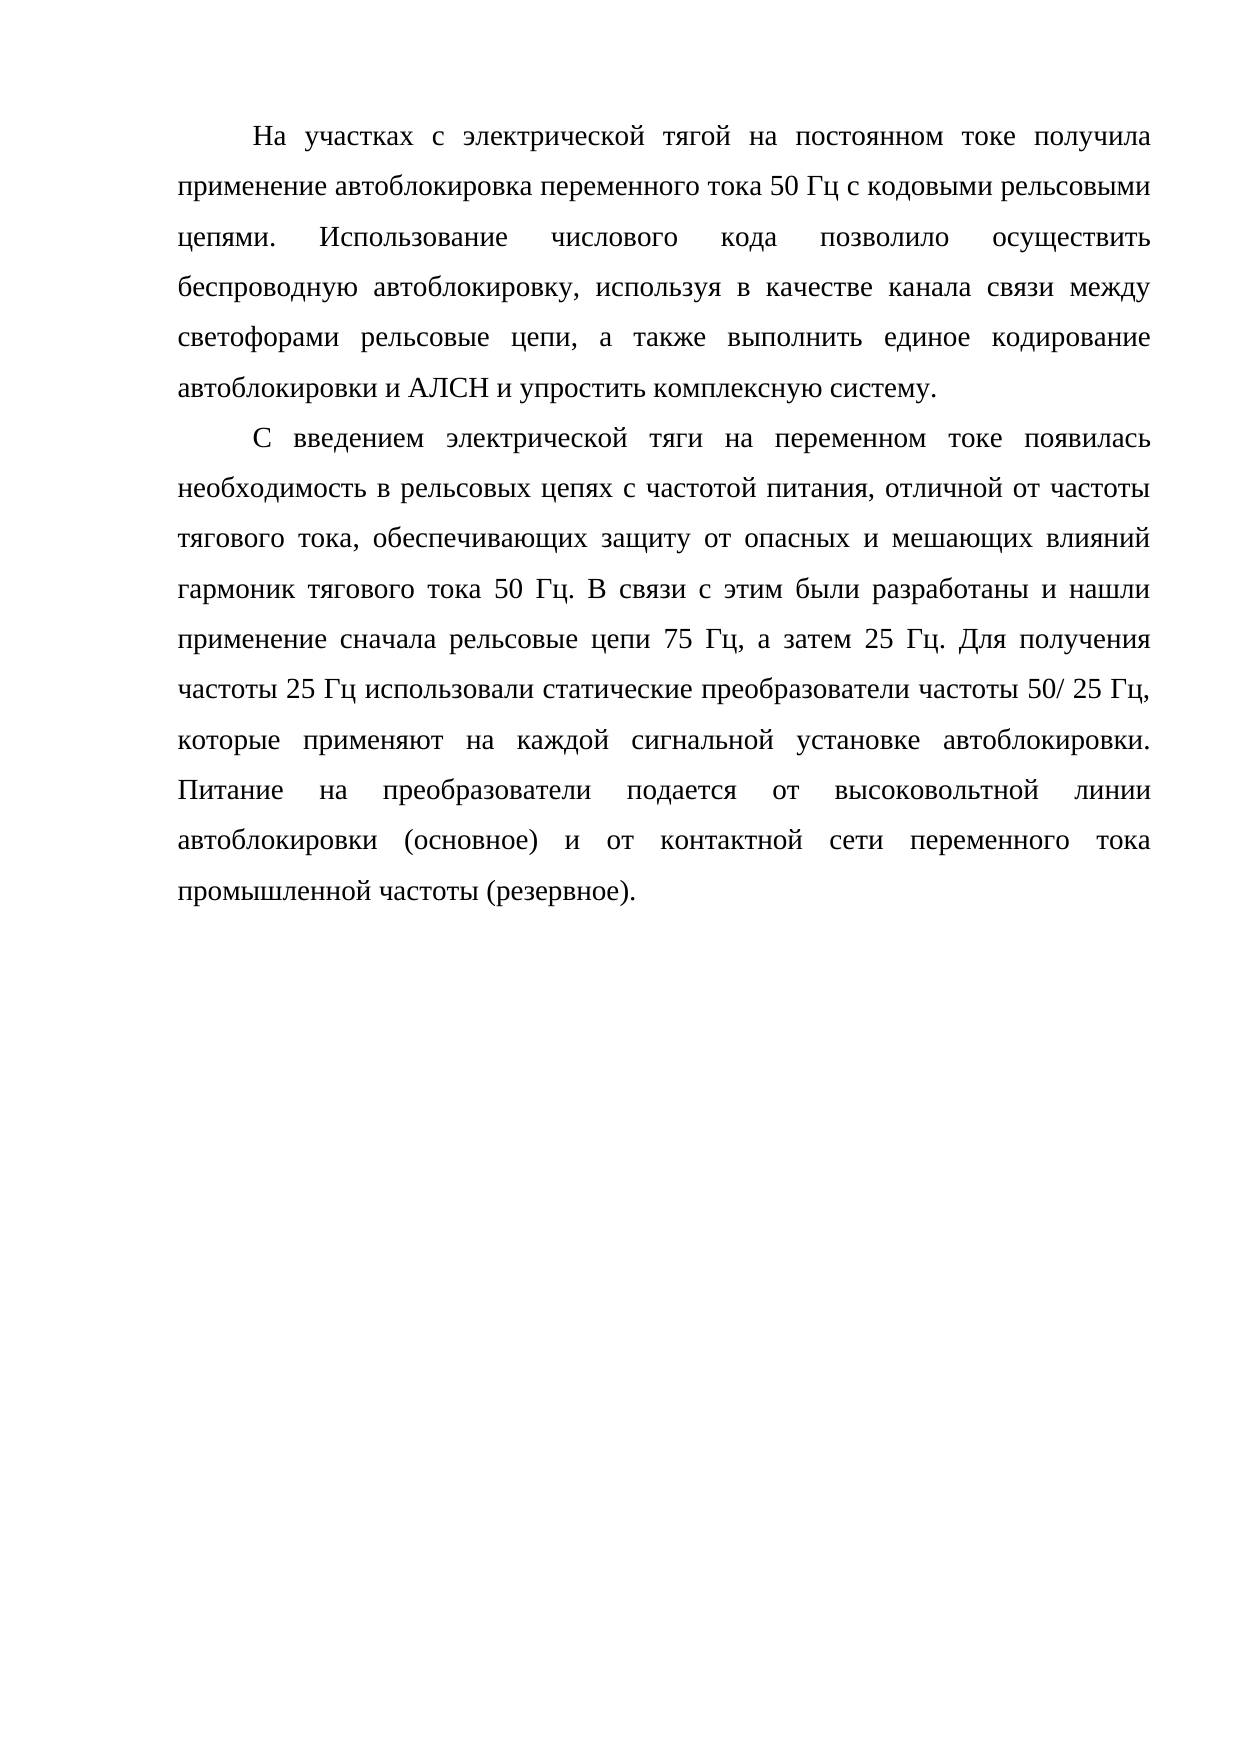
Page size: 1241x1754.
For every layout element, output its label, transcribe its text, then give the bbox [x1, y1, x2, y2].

text На участках с электрической тягой на постоянном токе получила применение автоблокировка переменного тока 50 Гц с кодовыми рельсовыми цепями. Использование числового кода позволило осуществить беспроводную автоблокировку, используя в качестве канала связи между светофорами рельсовые цепи, а также выполнить единое кодирование автоблокировки и АЛСН и упростить комплексную систему. [177, 118, 1152, 403]
text С введением электрической тяги на переменном токе появилась необходимость в рельсовых цепях с частотой питания, отличной от частоты тягового тока, обеспечивающих защиту от опасных и мешающих влияний гармоник тягового тока 50 Гц. В связи с этим были разработаны и нашли применение сначала рельсовые цепи 75 Гц, а затем 25 Гц. Для получения частоты 25 Гц использовали статические преобразователи частоты 50/ 25 Гц, которые применяют на каждой сигнальной установке автоблокировки. Питание на преобразователи подается от высоковольтной линии автоблокировки (основное) и от контактной сети переменного тока промышленной частоты (резервное). [177, 420, 1152, 906]
